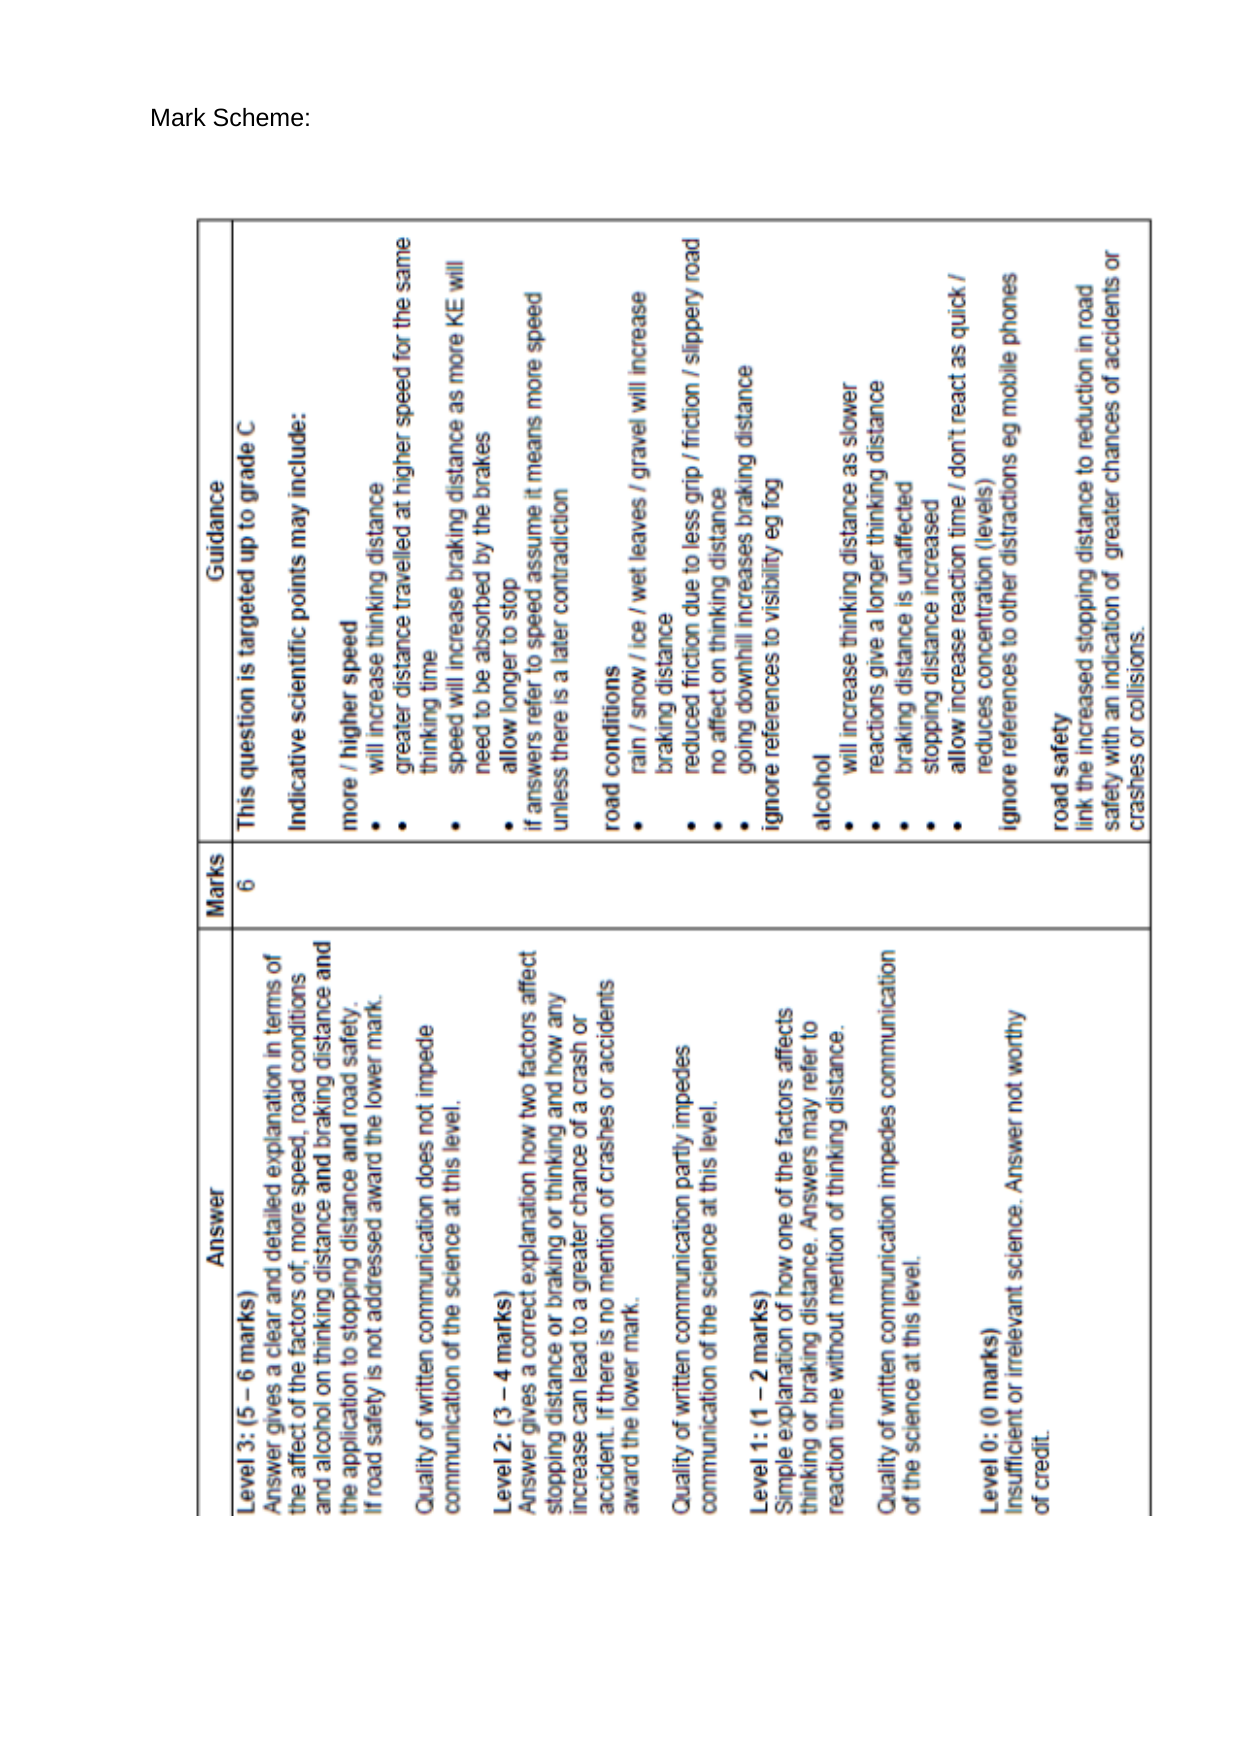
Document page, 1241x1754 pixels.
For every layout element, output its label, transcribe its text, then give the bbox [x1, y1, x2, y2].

text Mark Scheme: [150, 103, 1090, 132]
picture [193, 210, 1187, 1516]
